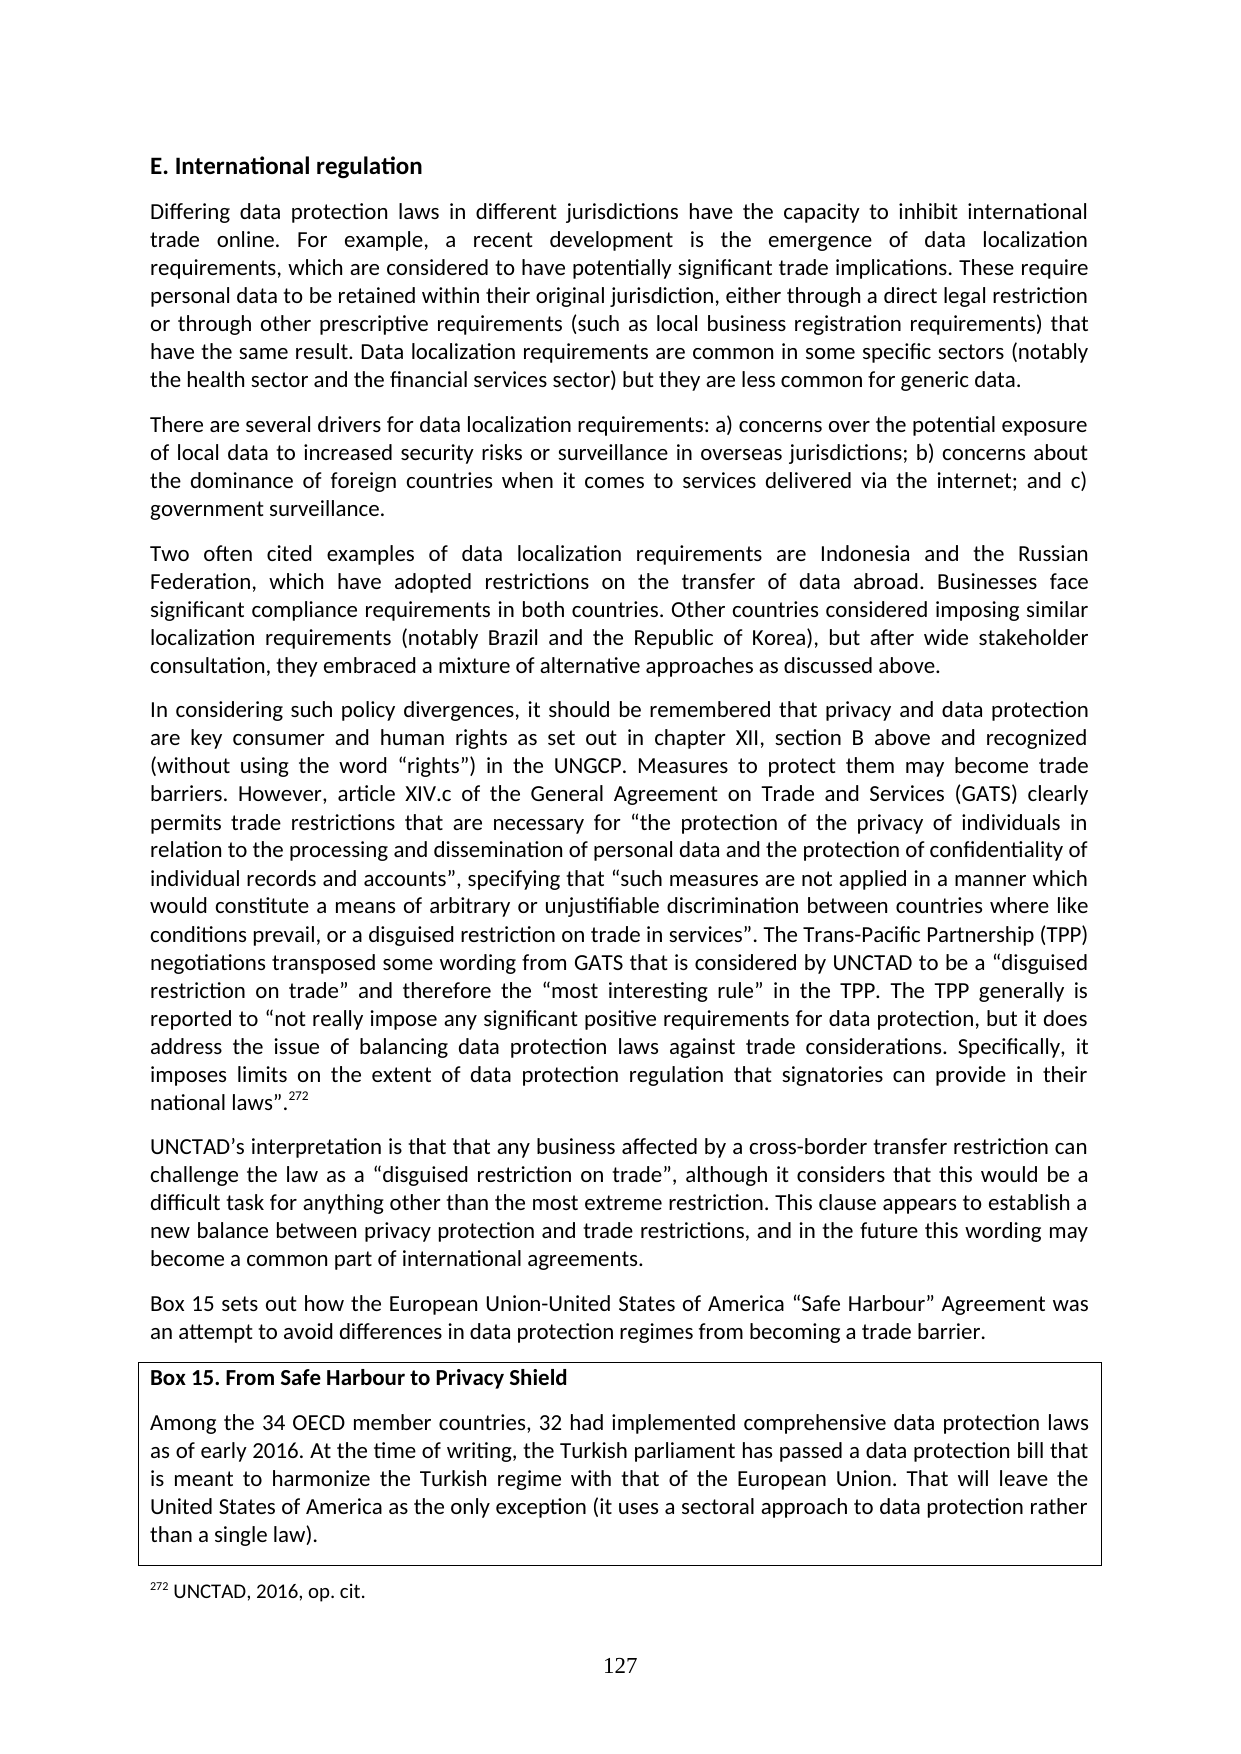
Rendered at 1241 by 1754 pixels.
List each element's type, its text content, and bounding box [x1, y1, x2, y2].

text UNCTAD’s interpretation is that that any business affected by a cross-border transfer restriction can challenge the law as a “disguised restriction on trade”, although it considers that this would be a difficult task for anything other than the most extreme restriction. This clause appears to establish a new balance between privacy protection and trade restrictions, and in the future this wording may become a common part of international agreements. [150, 1132, 1090, 1273]
text Two often cited examples of data localization requirements are Indonesia and the Russian Federation, which have adopted restrictions on the transfer of data abroad. Businesses face significant compliance requirements in both countries. Other countries considered imposing similar localization requirements (notably Brazil and the Republic of Korea), but after wide stakeholder consultation, they embraced a mixture of alternative approaches as discussed above. [150, 539, 1090, 679]
text In considering such policy divergences, it should be remembered that privacy and data protection are key consumer and human rights as set out in chapter XII, section B above and recognized (without using the word “rights”) in the UNGCP. Measures to protect them may become trade barriers. However, article XIV.c of the General Agreement on Trade and Services (GATS) clearly permits trade restrictions that are necessary for “the protection of the privacy of individuals in relation to the processing and dissemination of personal data and the protection of confidentiality of individual records and accounts”, specifying that “such measures are not applied in a manner which would constitute a means of arbitrary or unjustifiable discrimination between countries where like conditions prevail, or a disguised restriction on trade in services”. The Trans-Pacific Partnership (TPP) negotiations transposed some wording from GATS that is considered by UNCTAD to be a “disguised restriction on trade” and therefore the “most interesting rule” in the TPP. The TPP generally is reported to “not really impose any significant positive requirements for data protection, but it does address the issue of balancing data protection laws against trade considerations. Specifically, it imposes limits on the extent of data protection regulation that signatories can provide in their national laws”. [150, 696, 1090, 1116]
text Box 15 sets out how the European Union-United States of America “Safe Harbour” Agreement was an attempt to avoid differences in data protection regimes from becoming a trade barrier. [150, 1289, 1090, 1345]
subtitle E. International regulation [150, 150, 1090, 181]
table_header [139, 1363, 1101, 1564]
text There are several drivers for data localization requirements: a) concerns over the potential exposure of local data to increased security risks or surveillance in overseas jurisdictions; b) concerns about the dominance of foreign countries when it comes to services delivered via the internet; and c) government surveillance. [150, 410, 1090, 522]
text Differing data protection laws in different jurisdictions have the capacity to inhibit international trade online. For example, a recent development is the emergence of data localization requirements, which are considered to have potentially significant trade implications. These require personal data to be retained within their original jurisdiction, either through a direct legal restriction or through other prescriptive requirements (such as local business registration requirements) that have the same result. Data localization requirements are common in some specific sectors (notably the health sector and the financial services sector) but they are less common for generic data. [150, 197, 1090, 393]
